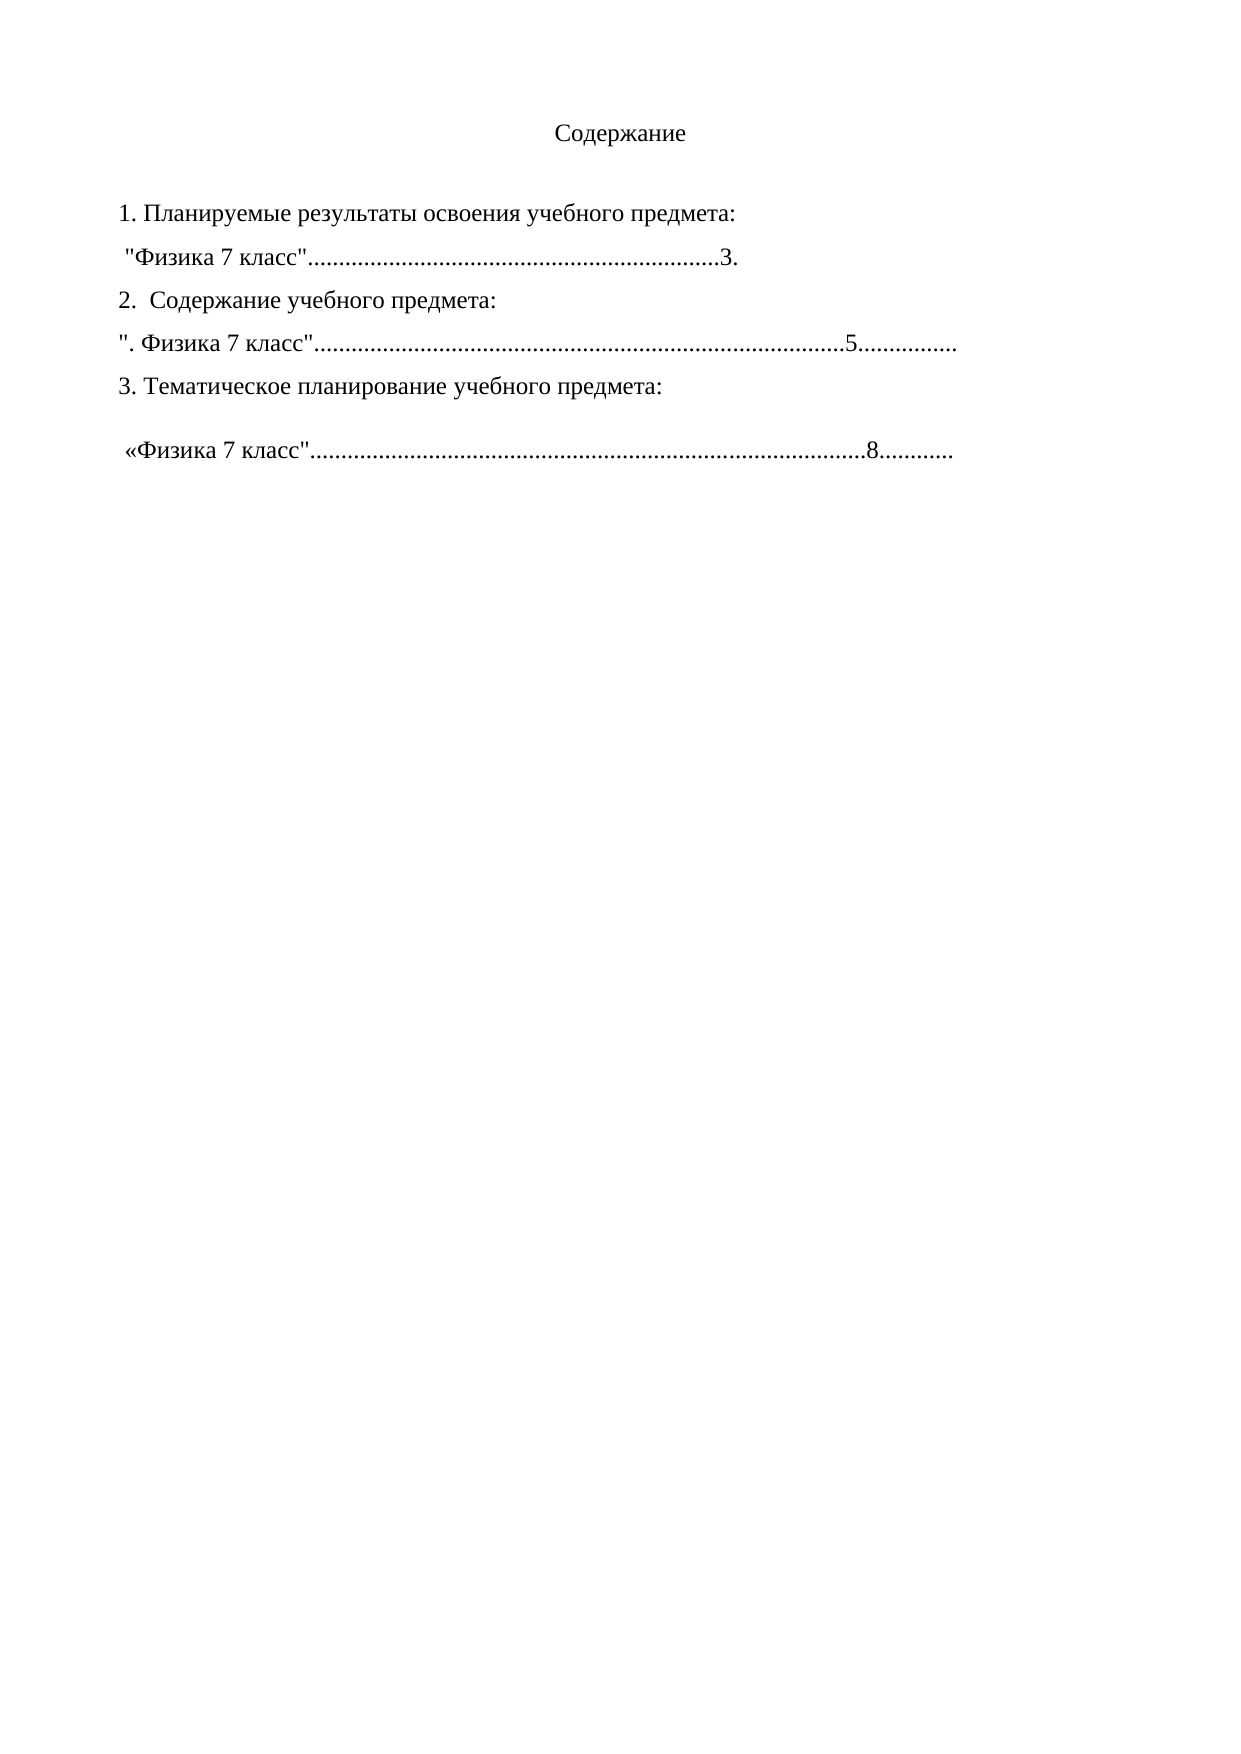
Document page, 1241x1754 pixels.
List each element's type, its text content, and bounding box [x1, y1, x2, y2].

text "Физика 7 класс"..................................................................3. [118, 242, 1122, 270]
text 3. Тематическое планирование учебного предмета: [118, 371, 1122, 400]
text ". Физика 7 класс".....................................................................................5................ [118, 328, 1122, 357]
text «Физика 7 класс".........................................................................................8............ [118, 435, 1122, 464]
text 1. Планируемые результаты освоения учебного предмета: [118, 198, 1122, 227]
text 2. Содержание учебного предмета: [118, 285, 1122, 313]
text Содержание [118, 118, 1122, 147]
